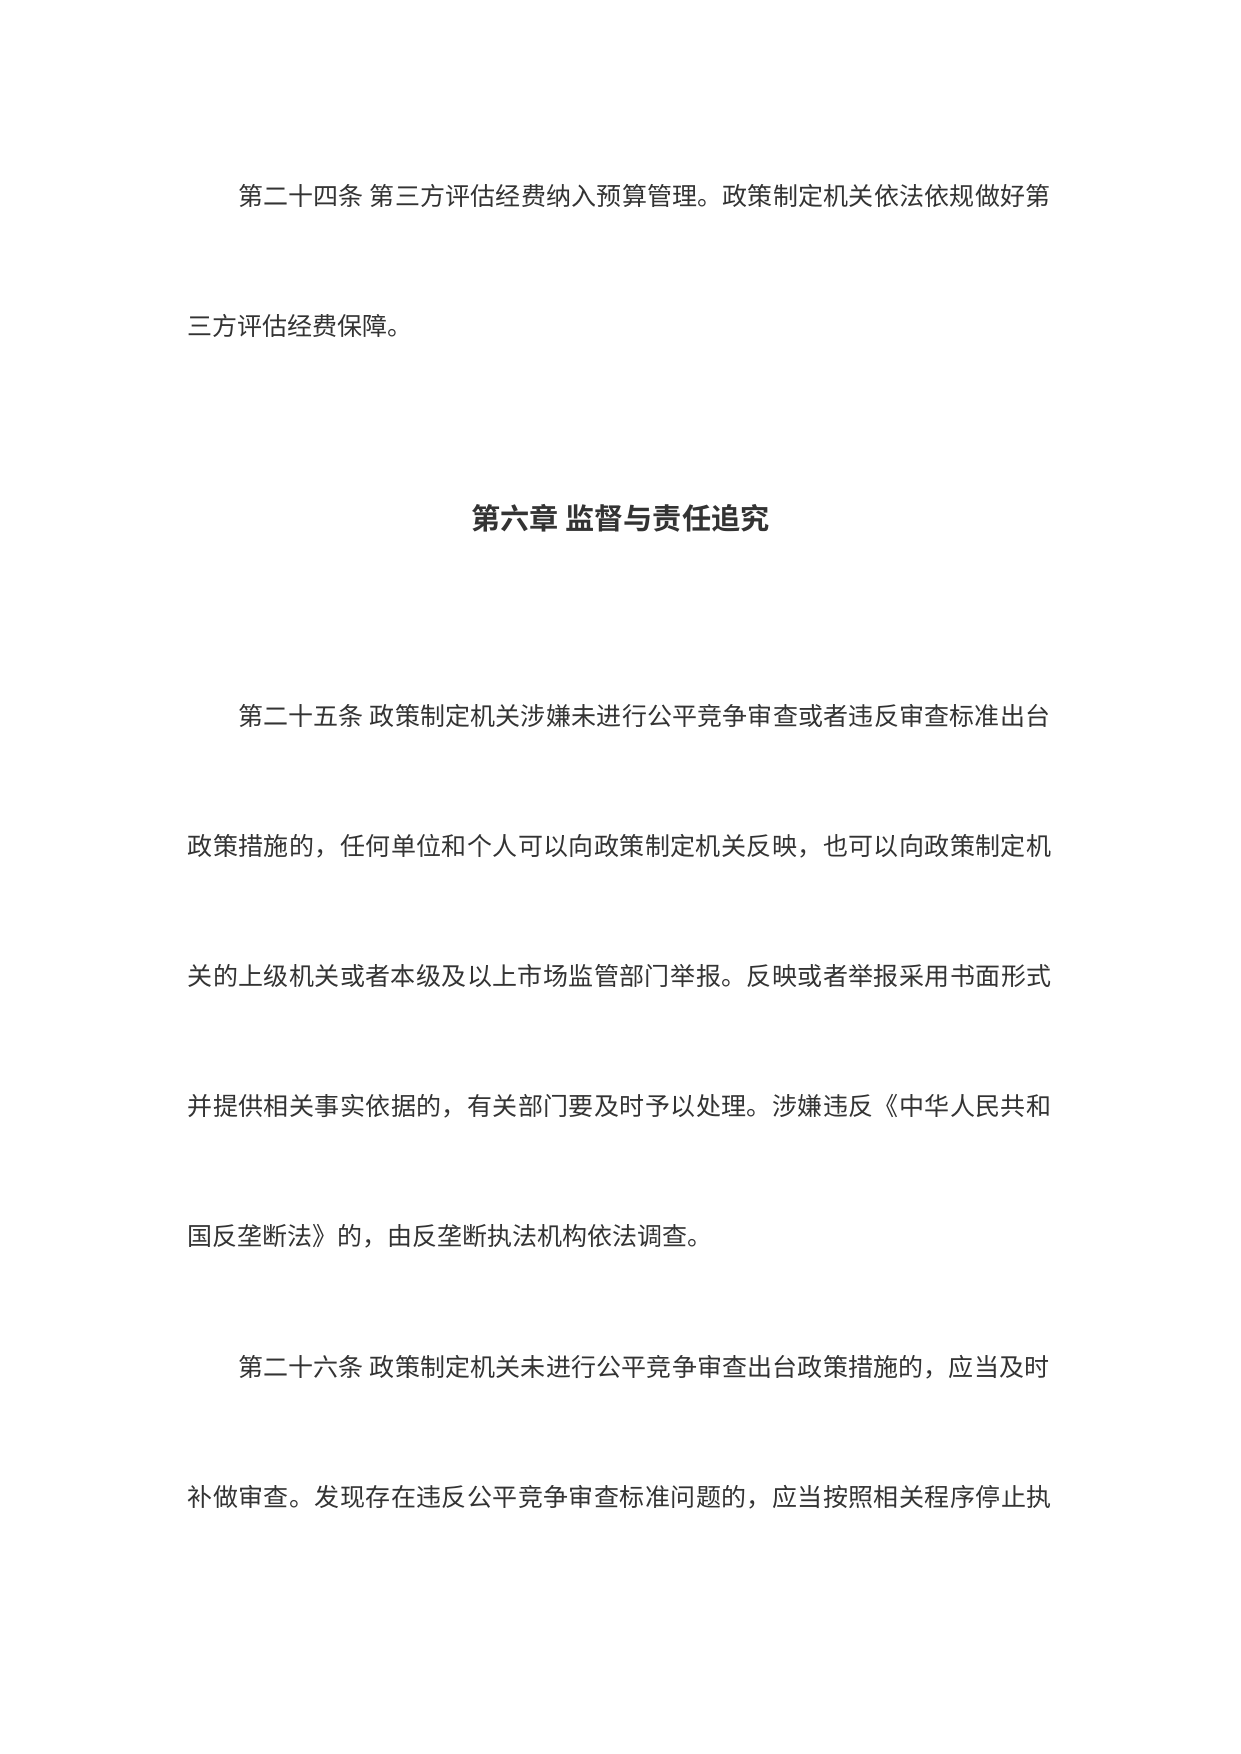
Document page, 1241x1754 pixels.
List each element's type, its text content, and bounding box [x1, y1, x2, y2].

text 第二十五条 政策制定机关涉嫌未进行公平竞争审查或者违反审查标准出台政策措施的，任何单位和个人可以向政策制定机关反映，也可以向政策制定机关的上级机关或者本级及以上市场监管部门举报。反映或者举报采用书面形式并提供相关事实依据的，有关部门要及时予以处理。涉嫌违反《中华人民共和国反垄断法》的，由反垄断执法机构依法调查。 [187, 682, 1053, 1267]
text 第六章 监督与责任追究 [187, 484, 1053, 549]
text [187, 1333, 1053, 1528]
text 第二十四条 第三方评估经费纳入预算管理。政策制定机关依法依规做好第三方评估经费保障。 [187, 162, 1053, 357]
